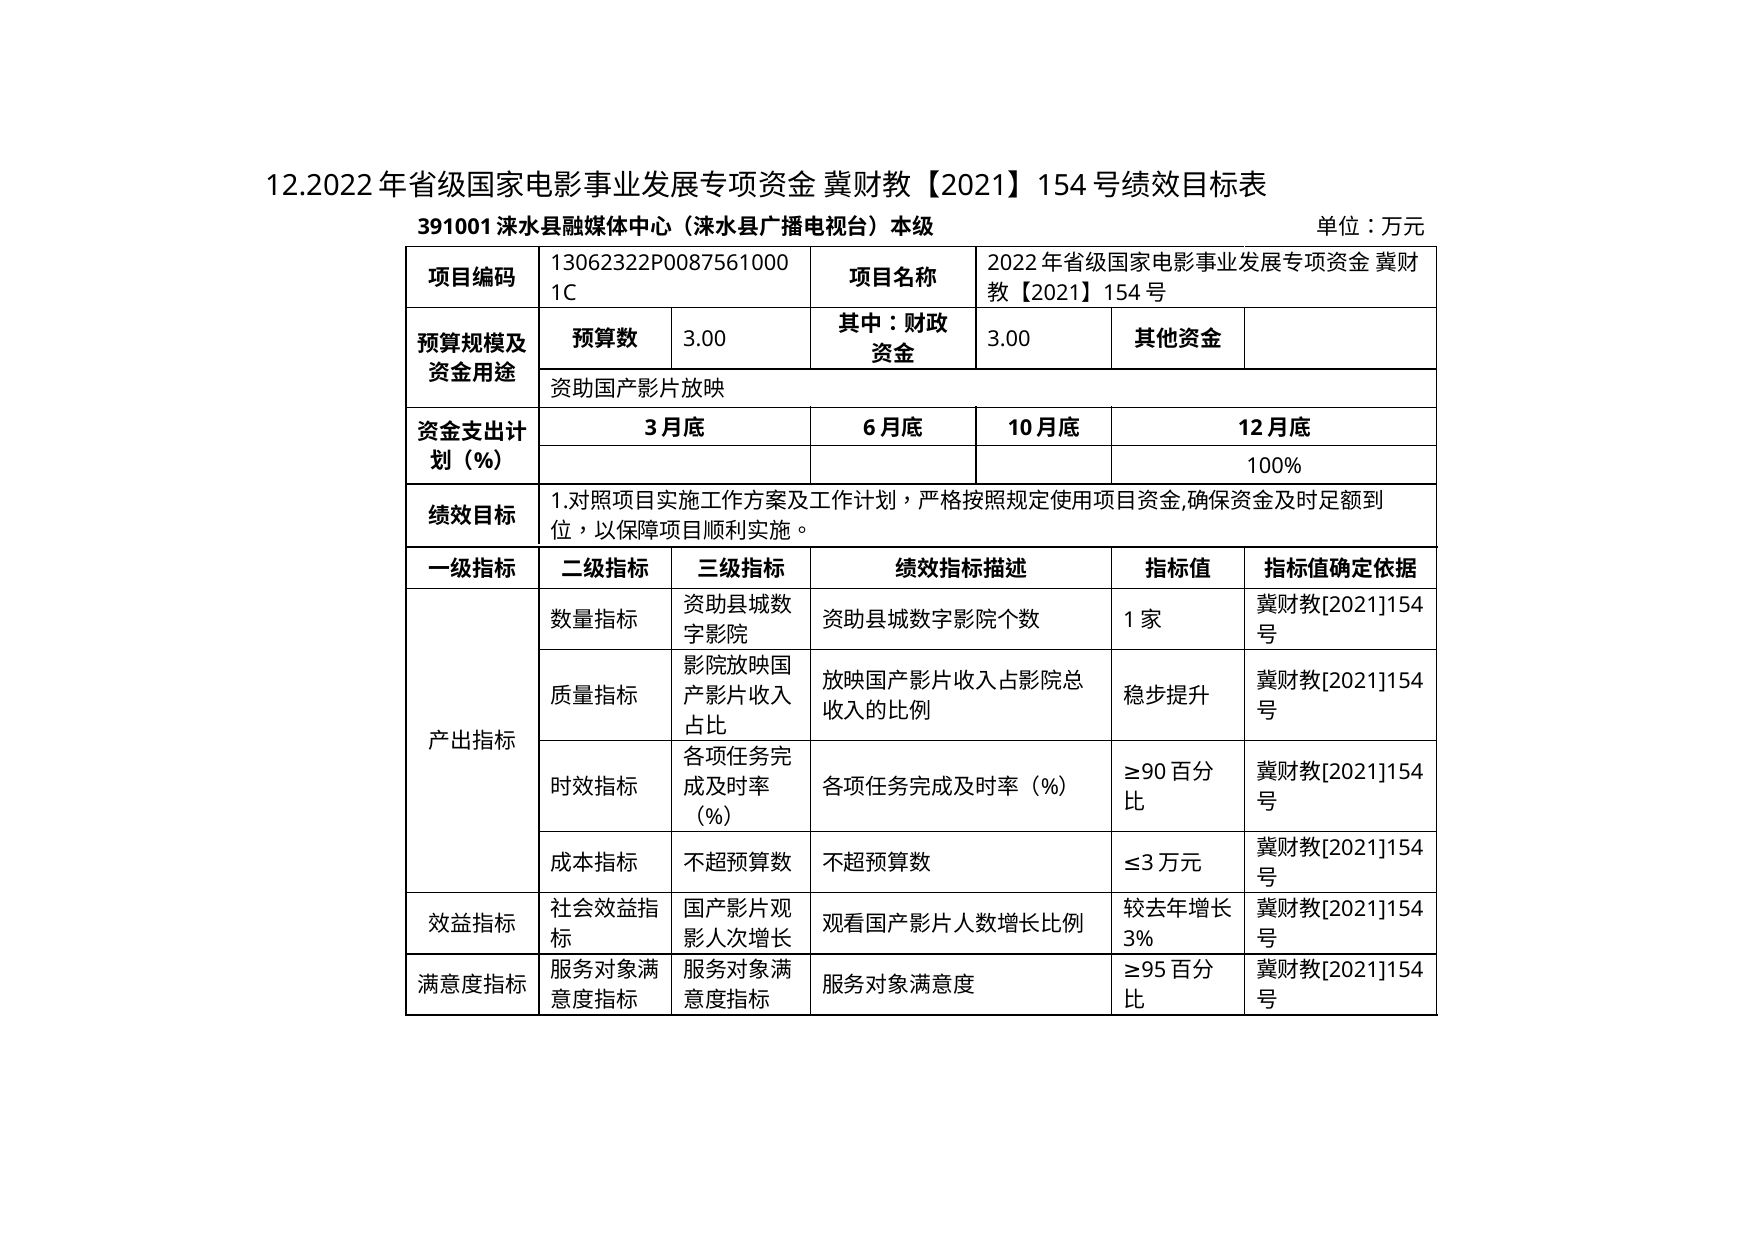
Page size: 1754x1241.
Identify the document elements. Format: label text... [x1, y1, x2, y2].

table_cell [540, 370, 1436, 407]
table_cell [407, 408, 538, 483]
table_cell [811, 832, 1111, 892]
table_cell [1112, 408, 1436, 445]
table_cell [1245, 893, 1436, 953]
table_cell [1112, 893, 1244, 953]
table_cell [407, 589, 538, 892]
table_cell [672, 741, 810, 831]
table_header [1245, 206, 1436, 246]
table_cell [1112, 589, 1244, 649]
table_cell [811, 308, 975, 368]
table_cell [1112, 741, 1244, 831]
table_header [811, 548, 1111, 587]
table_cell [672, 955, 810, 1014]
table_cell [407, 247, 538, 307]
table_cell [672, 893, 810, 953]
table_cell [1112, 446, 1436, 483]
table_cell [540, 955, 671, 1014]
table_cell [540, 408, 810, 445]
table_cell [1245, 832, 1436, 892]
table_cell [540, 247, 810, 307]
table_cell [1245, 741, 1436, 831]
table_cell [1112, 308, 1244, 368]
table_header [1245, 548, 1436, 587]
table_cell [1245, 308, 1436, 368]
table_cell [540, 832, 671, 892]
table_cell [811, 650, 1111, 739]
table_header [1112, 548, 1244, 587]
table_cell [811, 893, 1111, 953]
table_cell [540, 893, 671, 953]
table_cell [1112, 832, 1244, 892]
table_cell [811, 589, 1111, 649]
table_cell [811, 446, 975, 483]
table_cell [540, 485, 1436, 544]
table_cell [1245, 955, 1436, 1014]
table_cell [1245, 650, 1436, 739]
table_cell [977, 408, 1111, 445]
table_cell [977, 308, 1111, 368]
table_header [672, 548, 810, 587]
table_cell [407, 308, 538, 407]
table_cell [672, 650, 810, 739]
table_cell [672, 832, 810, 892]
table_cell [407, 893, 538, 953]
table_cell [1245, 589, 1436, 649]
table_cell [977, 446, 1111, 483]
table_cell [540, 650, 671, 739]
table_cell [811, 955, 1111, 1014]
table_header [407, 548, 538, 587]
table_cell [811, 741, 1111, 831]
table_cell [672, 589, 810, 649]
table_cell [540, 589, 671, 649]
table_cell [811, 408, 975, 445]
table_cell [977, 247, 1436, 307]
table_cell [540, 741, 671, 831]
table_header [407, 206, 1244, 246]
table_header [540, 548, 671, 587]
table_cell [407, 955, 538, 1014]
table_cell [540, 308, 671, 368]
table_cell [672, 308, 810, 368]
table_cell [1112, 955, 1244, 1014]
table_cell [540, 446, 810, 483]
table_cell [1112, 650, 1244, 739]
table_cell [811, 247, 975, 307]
text 12.2022年省级国家电影事业发展专项资金 冀财教【2021】154号绩效目标表 [207, 164, 1636, 204]
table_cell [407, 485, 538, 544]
